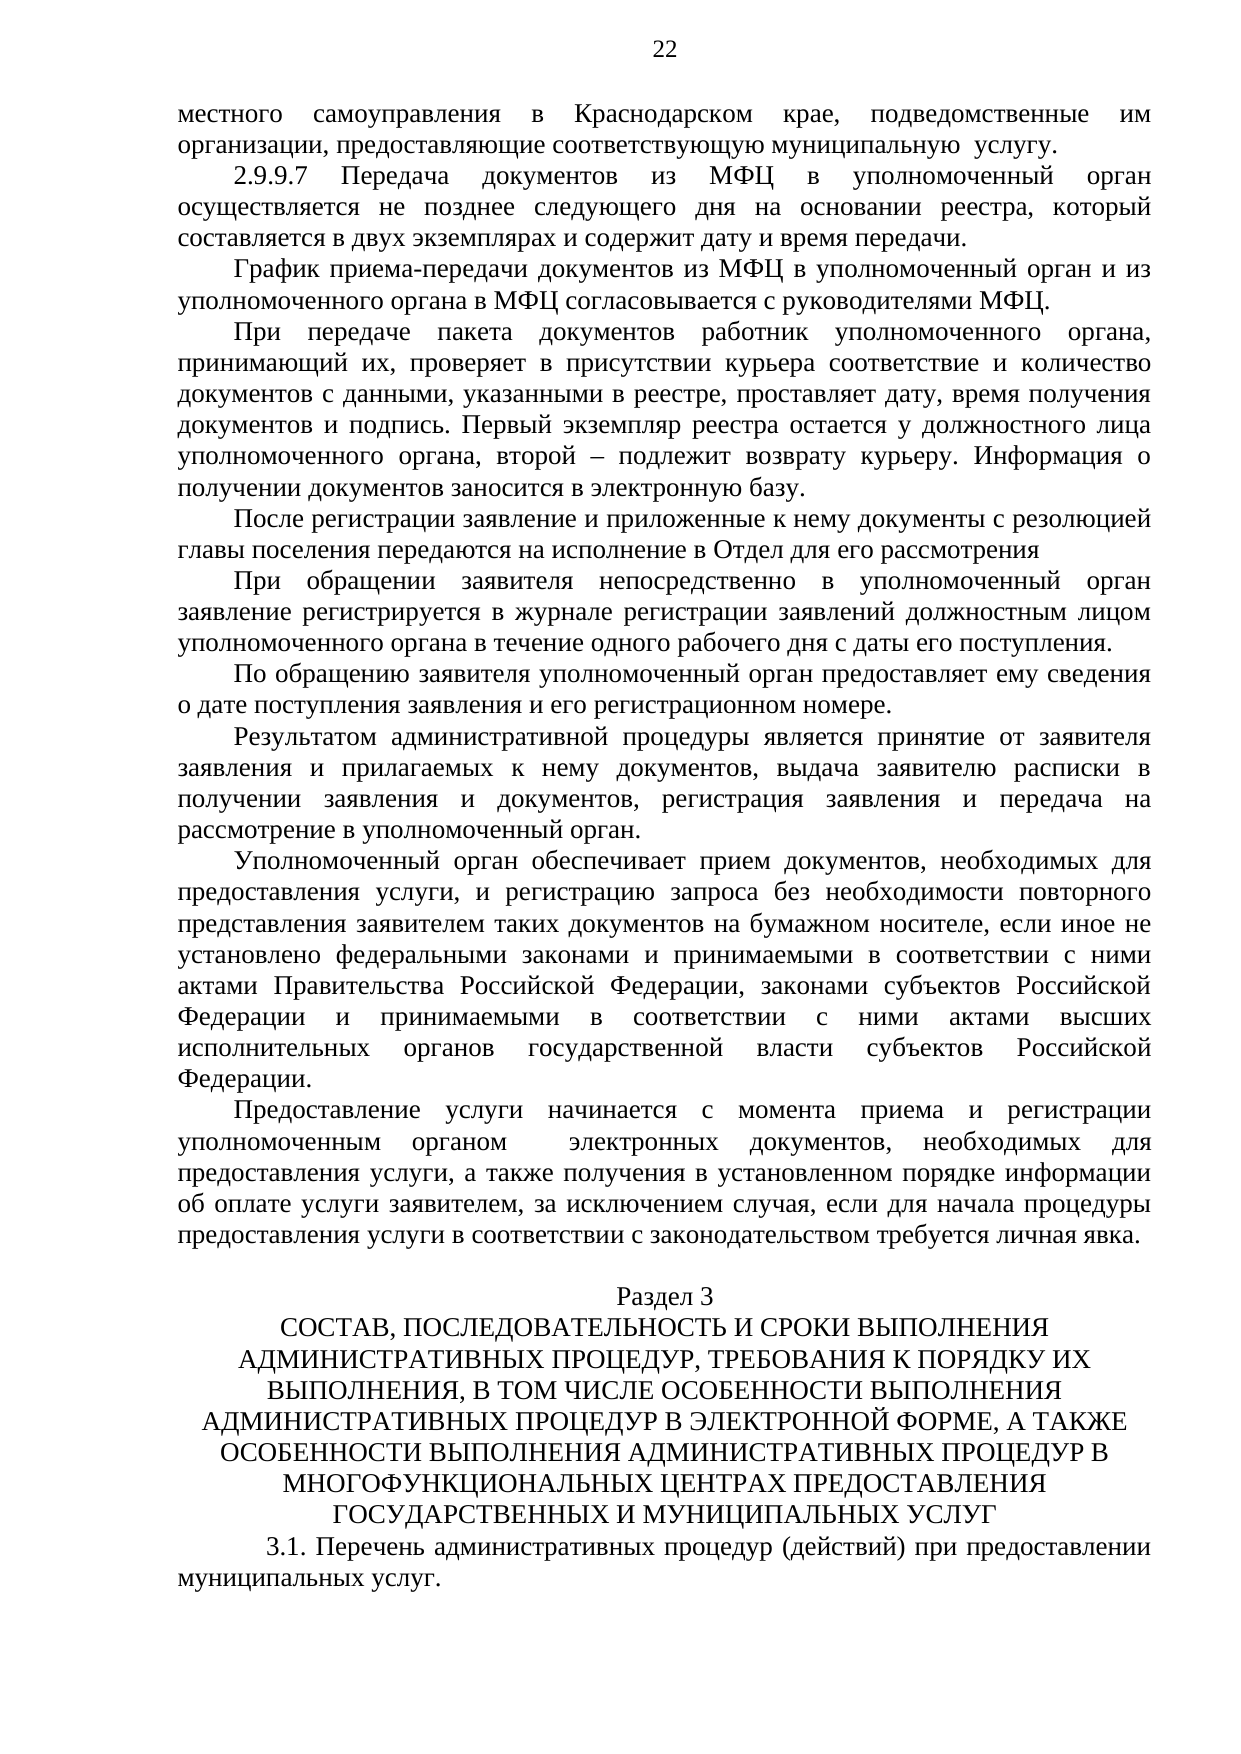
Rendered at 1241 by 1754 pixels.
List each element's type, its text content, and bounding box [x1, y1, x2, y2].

text 3.1. Перечень административных процедур (действий) при предоставлении муниципальных услуг. [177, 1529, 1152, 1592]
text Уполномоченный орган обеспечивает прием документов, необходимых для предоставления услуги, и регистрацию запроса без необходимости повторного представления заявителем таких документов на бумажном носителе, если иное не установлено федеральными законами и принимаемыми в соответствии с ними актами Правительства Российской Федерации, законами субъектов Российской Федерации и принимаемыми в соответствии с ними актами высших исполнительных органов государственной власти субъектов Российской Федерации. [177, 844, 1152, 1093]
text При обращении заявителя непосредственно в уполномоченный орган заявление регистрируется в журнале регистрации заявлений должностным лицом уполномоченного органа в течение одного рабочего дня с даты его поступления. [177, 564, 1152, 657]
text По обращению заявителя уполномоченный орган предоставляет ему сведения о дате поступления заявления и его регистрационном номере. [177, 657, 1152, 720]
text Раздел 3 [177, 1280, 1152, 1312]
text После регистрации заявление и приложенные к нему документы с резолюцией главы поселения передаются на исполнение в Отдел для его рассмотрения [177, 502, 1152, 564]
text Результатом административной процедуры является принятие от заявителя заявления и прилагаемых к нему документов, выдача заявителю расписки в получении заявления и документов, регистрация заявления и передача на рассмотрение в уполномоченный орган. [177, 720, 1152, 844]
text График приема-передачи документов из МФЦ в уполномоченный орган и из уполномоченного органа в МФЦ согласовывается с руководителями МФЦ. [177, 253, 1152, 315]
text 2.9.9.7 Передача документов из МФЦ в уполномоченный орган осуществляется не позднее следующего дня на основании реестра, который составляется в двух экземплярах и содержит дату и время передачи. [177, 159, 1152, 253]
text Предоставление услуги начинается с момента приема и регистрации уполномоченным органом электронных документов, необходимых для предоставления услуги, а также получения в установленном порядке информации об оплате услуги заявителем, за исключением случая, если для начала процедуры предоставления услуги в соответствии с законодательством требуется личная явка. [177, 1093, 1152, 1249]
text СОСТАВ, ПОСЛЕДОВАТЕЛЬНОСТЬ И СРОКИ ВЫПОЛНЕНИЯ АДМИНИСТРАТИВНЫХ ПРОЦЕДУР, ТРЕБОВАНИЯ К ПОРЯДКУ ИХ ВЫПОЛНЕНИЯ, В ТОМ ЧИСЛЕ ОСОБЕННОСТИ ВЫПОЛНЕНИЯ АДМИНИСТРАТИВНЫХ ПРОЦЕДУР В ЭЛЕКТРОННОЙ ФОРМЕ, А ТАКЖЕ ОСОБЕННОСТИ ВЫПОЛНЕНИЯ АДМИНИСТРАТИВНЫХ ПРОЦЕДУР В МНОГОФУНКЦИОНАЛЬНЫХ ЦЕНТРАХ ПРЕДОСТАВЛЕНИЯ ГОСУДАРСТВЕННЫХ И МУНИЦИПАЛЬНЫХ УСЛУГ [177, 1312, 1152, 1529]
text При передаче пакета документов работник уполномоченного органа, принимающий их, проверяет в присутствии курьера соответствие и количество документов с данными, указанными в реестре, проставляет дату, время получения документов и подпись. Первый экземпляр реестра остается у должностного лица уполномоченного органа, второй – подлежит возврату курьеру. Информация о получении документов заносится в электронную базу. [177, 315, 1152, 502]
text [177, 97, 1152, 159]
